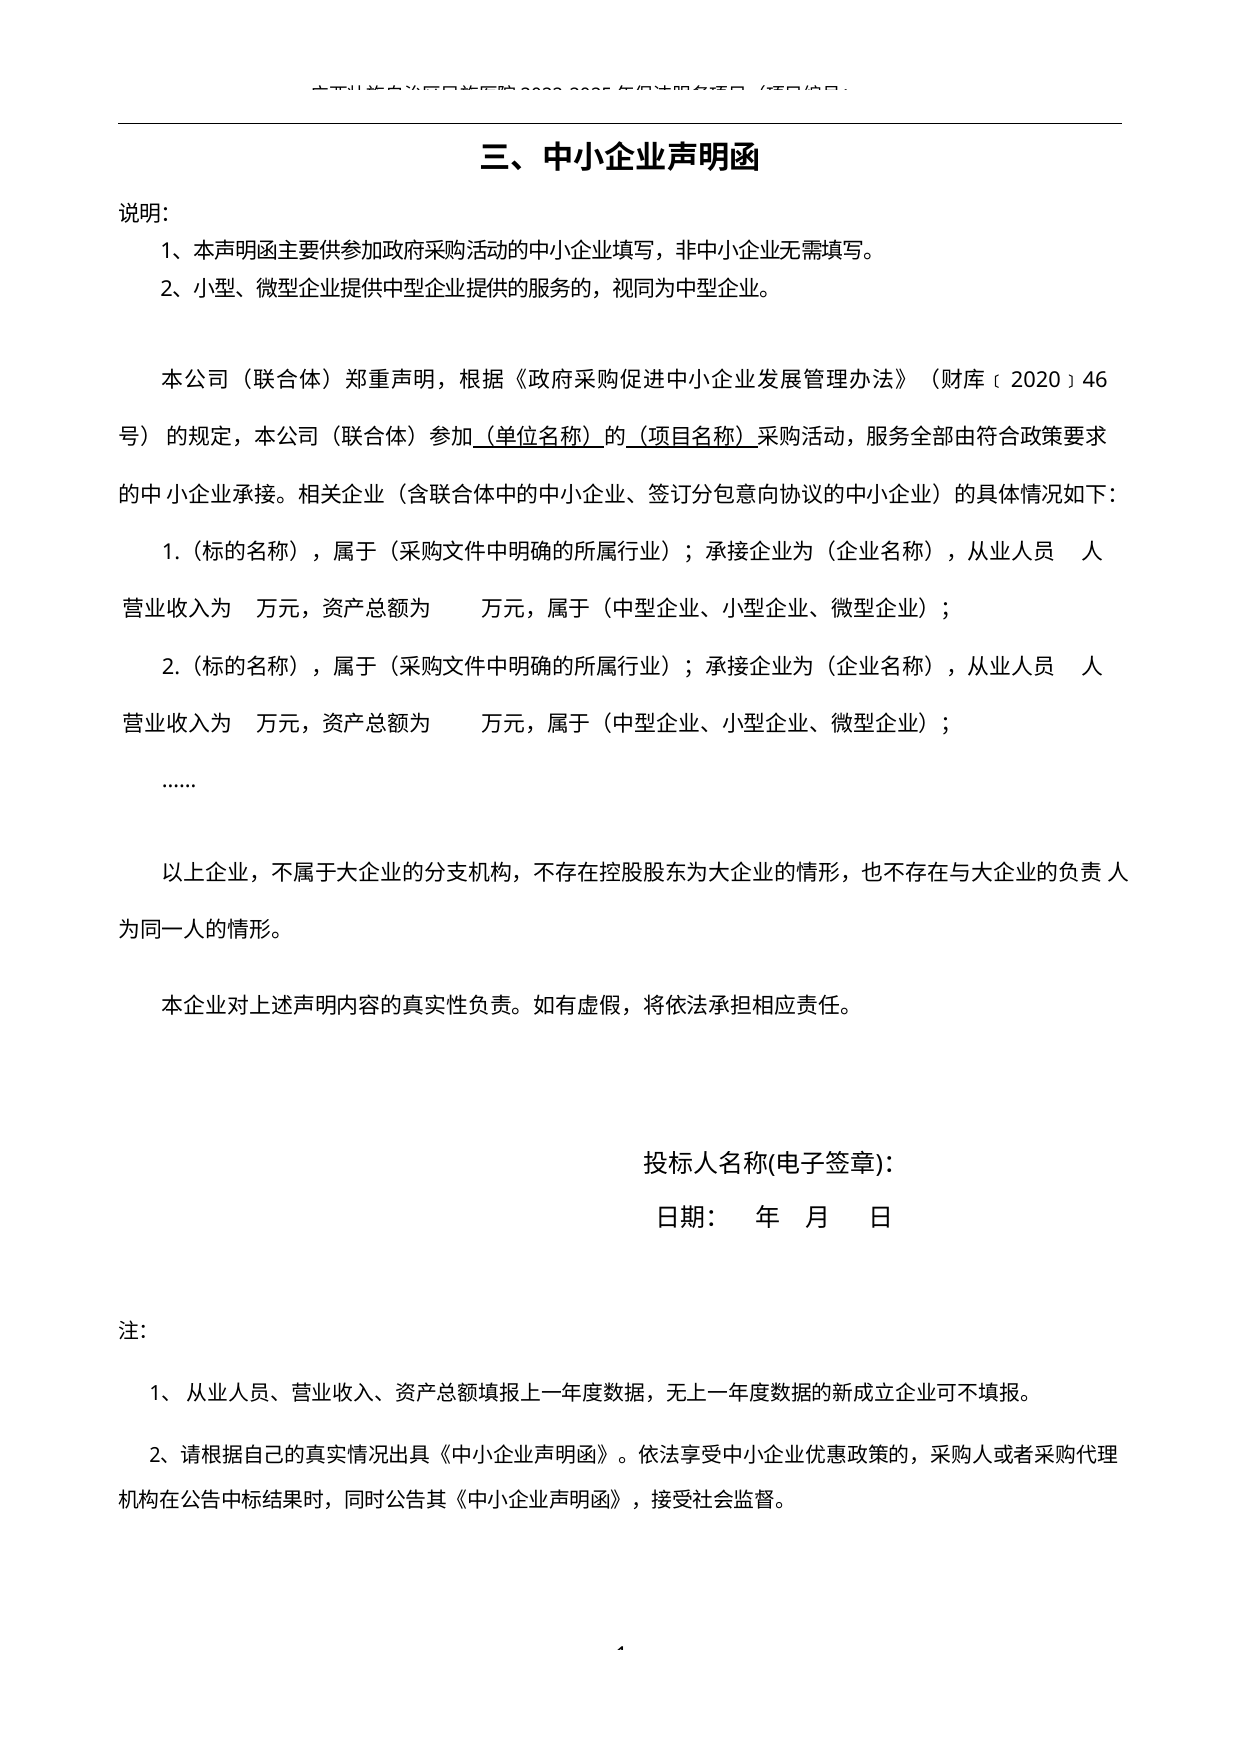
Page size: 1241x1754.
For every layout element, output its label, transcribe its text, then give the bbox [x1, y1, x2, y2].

text 2.（标的名称），属于（采购文件中明确的所属行业）；承接企业为（企业名称），从业人员 人， 营业收入为 万元，资产总额为 万元，属于（中型企业、小型企业、微型企业）； [118, 649, 1107, 738]
text 2、请根据自己的真实情况出具《中小企业声明函》。依法享受中小企业优惠政策的，采购人或者采购代理机构在公告中标结果时，同时公告其《中小企业声明函》，接受社会监督。 [118, 1438, 1136, 1513]
text 投标人名称(电子签章)： 日期： 年 月 日 [643, 1144, 918, 1233]
text 说明： [118, 196, 457, 227]
text 三、中小企业声明函 [106, 132, 1134, 177]
text 以上企业，不属于大企业的分支机构，不存在控股股东为大企业的情形，也不存在与大企业的负责 人为同一人的情形。 [118, 855, 1136, 944]
text 注： [118, 1314, 457, 1345]
text …… [118, 764, 1107, 793]
text 1.（标的名称），属于（采购文件中明确的所属行业）；承接企业为（企业名称），从业人员 人， 营业收入为 万元，资产总额为 万元，属于（中型企业、小型企业、微型企业）； [118, 534, 1107, 623]
text 2、小型、微型企业提供中型企业提供的服务的，视同为中型企业。 [160, 271, 1136, 302]
text 本公司（联合体）郑重声明，根据《政府采购促进中小企业发展管理办法》（财库﹝2020﹞46 号） 的规定，本公司（联合体）参加（单位名称）的（项目名称）采购活动，服务全部由符合政策要求的中 小企业承接。相关企业（含联合体中的中小企业、签订分包意向协议的中小企业）的具体情况如下： [118, 362, 1107, 508]
text 1、 从业人员、营业收入、资产总额填报上一年度数据，无上一年度数据的新成立企业可不填报。 [149, 1376, 1136, 1407]
text 1、本声明函主要供参加政府采购活动的中小企业填写，非中小企业无需填写。 [160, 233, 1136, 265]
text 本企业对上述声明内容的真实性负责。如有虚假，将依法承担相应责任。 [162, 988, 1136, 1019]
